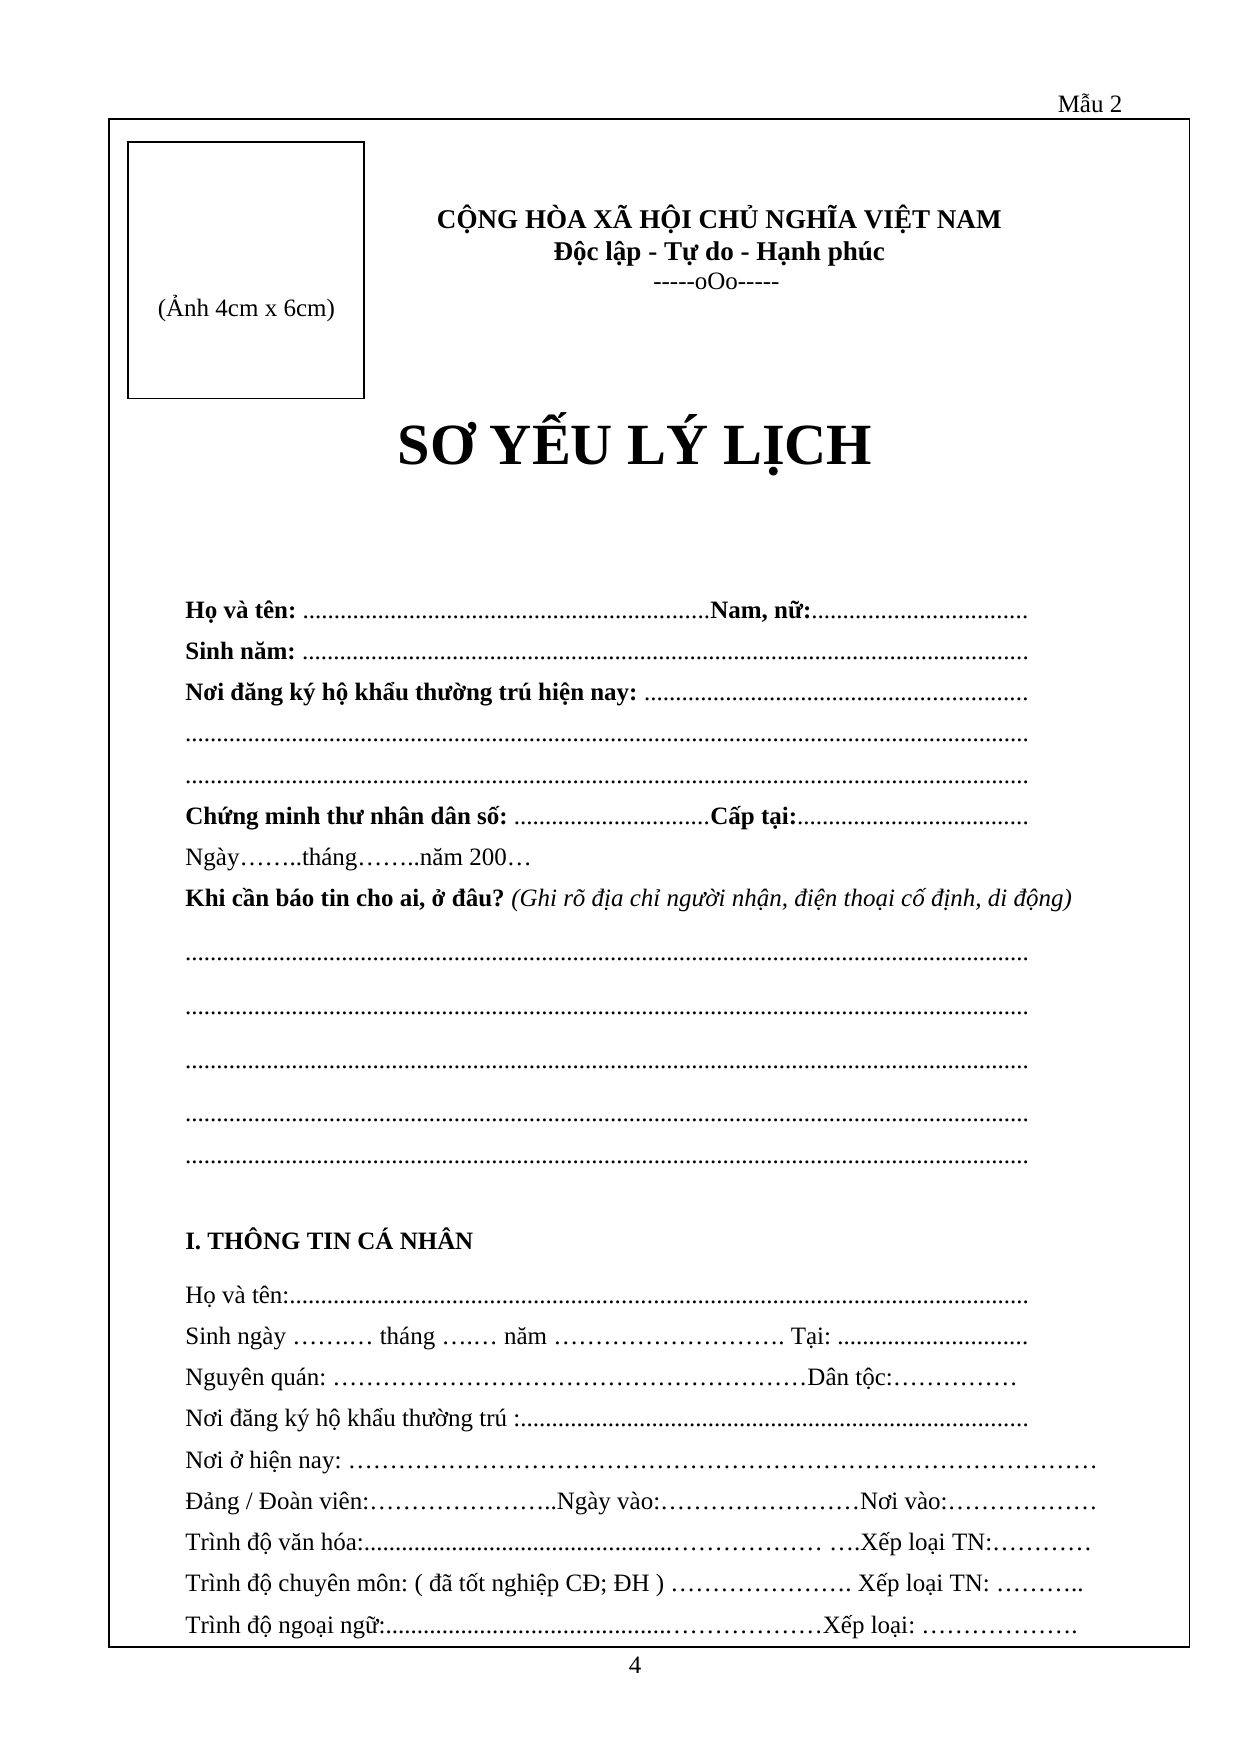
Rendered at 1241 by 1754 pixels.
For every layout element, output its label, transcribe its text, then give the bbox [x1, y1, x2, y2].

text SƠ YẾU LÝ LỊCH [148, 410, 1122, 477]
text Họ và tên: [185, 1280, 1122, 1308]
text Ngày……..tháng……..năm 200… [185, 842, 1122, 871]
text Nguyên quán: …………………………………………………Dân tộc:…………… [185, 1362, 1122, 1391]
text Sinh năm: [185, 636, 1122, 665]
text -----oOo----- [365, 266, 1122, 295]
text Độc lập - Tự do - Hạnh phúc [365, 235, 1122, 266]
text Trình độ chuyên môn: ( đã tốt nghiệp CĐ; ĐH ) …………………. Xếp loại TN: ……….. [185, 1568, 1122, 1597]
text Nơi ở hiện nay: ……………………………………………………………………………… [185, 1445, 1122, 1473]
text Đảng / Đoàn viên:…………………..Ngày vào:……………………Nơi vào:……………… [185, 1486, 1122, 1515]
text Nơi đăng ký hộ khẩu thường trú : [185, 1403, 1122, 1432]
text Trình độ ngoại ngữ: ………………Xếp loại: ………………. [185, 1610, 1122, 1638]
text Mẫu 2 [148, 89, 1122, 117]
text I. THÔNG TIN CÁ NHÂN [185, 1226, 1122, 1255]
text Sinh ngày …….… tháng ….… năm ………………………. Tại: [185, 1321, 1122, 1350]
text Khi cần báo tin cho ai, ở đâu? (Ghi rõ địa chỉ người nhận, điện thoại cố định, di động) [185, 883, 1122, 912]
text Trình độ văn hóa: ……………… ….Xếp loại TN:………… [185, 1527, 1122, 1556]
text Họ và tên: Nam, nữ: [185, 595, 1122, 623]
text Chứng minh thư nhân dân số: Cấp tại: [185, 801, 1122, 830]
text Nơi đăng ký hộ khẩu thường trú hiện nay: [185, 677, 1122, 706]
text CỘNG HÒA XÃ HỘI CHỦ NGHĨA VIỆT NAM [365, 204, 1122, 235]
